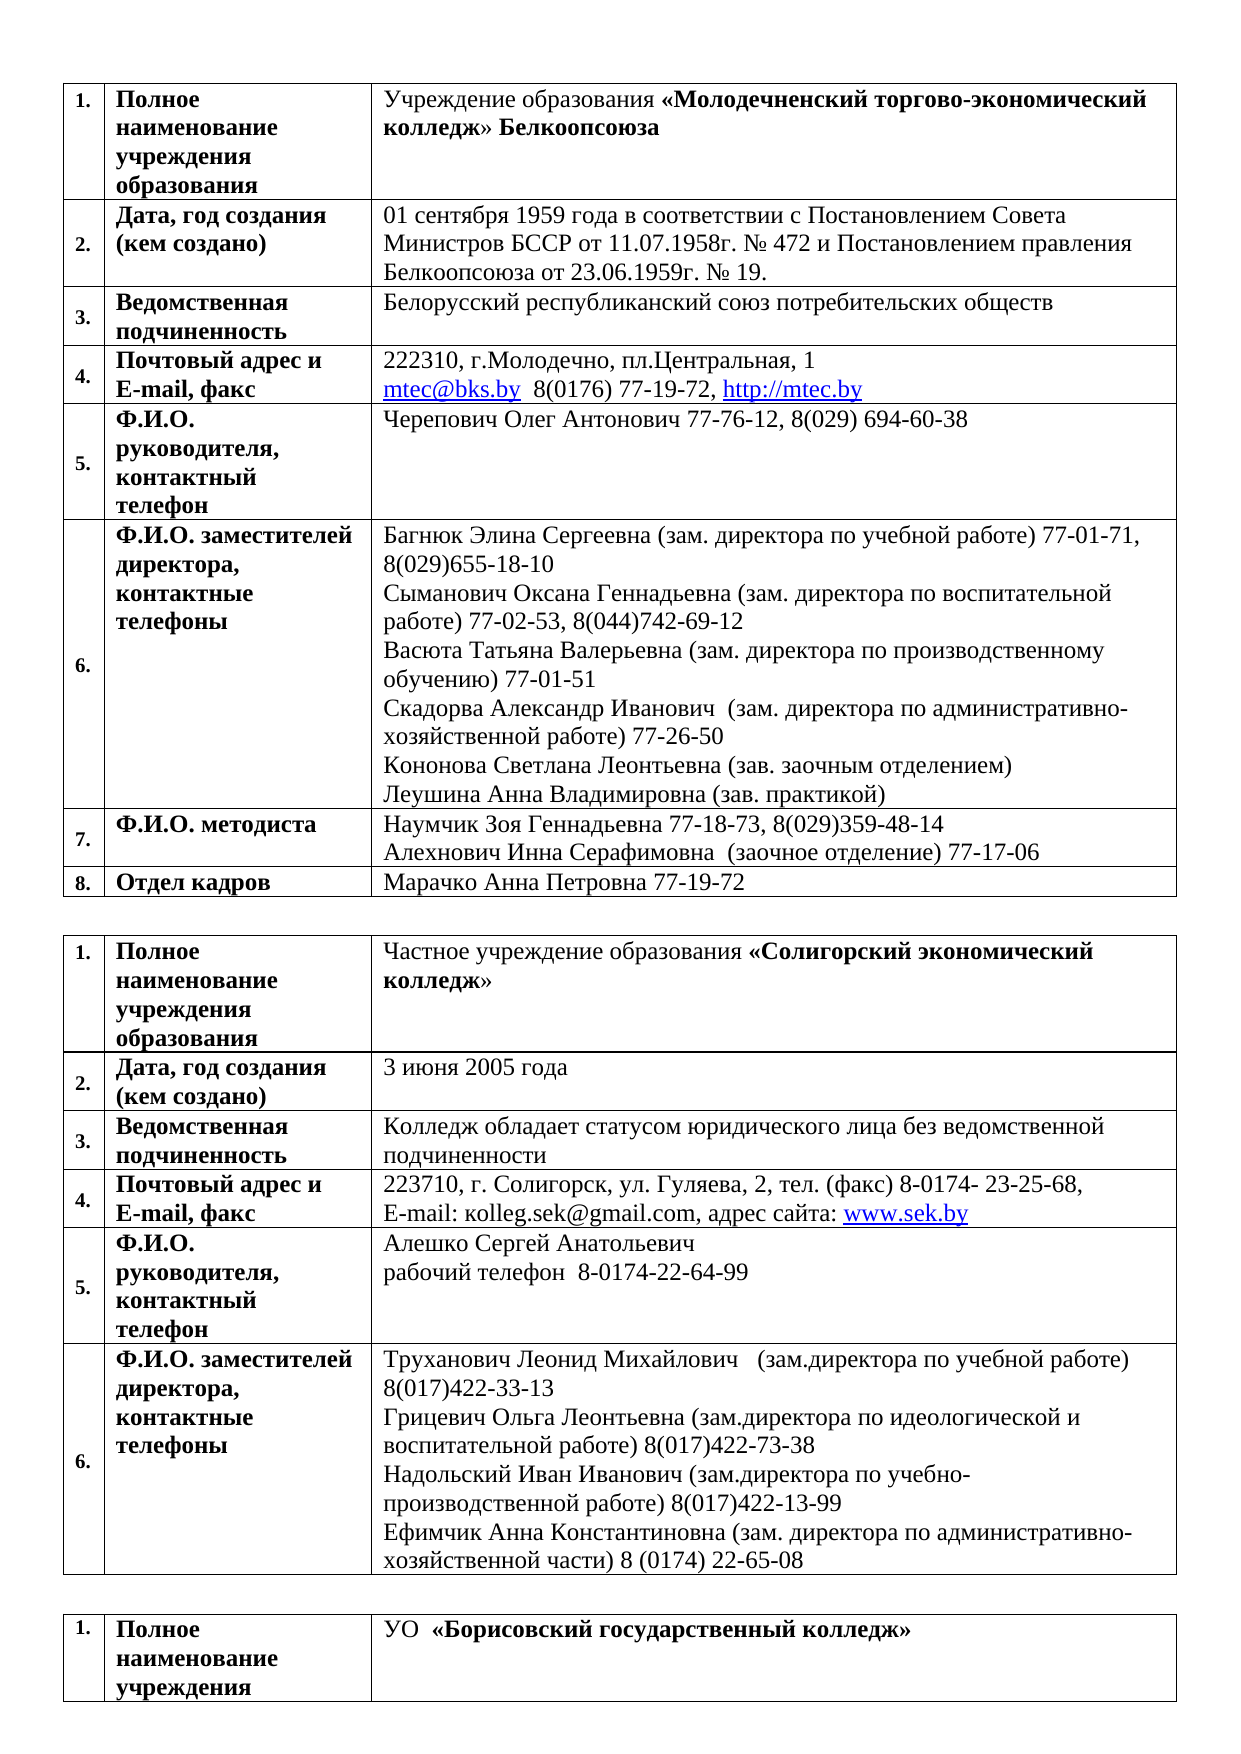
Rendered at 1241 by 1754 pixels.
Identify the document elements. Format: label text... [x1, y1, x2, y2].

table_cell [64, 404, 104, 519]
table_cell Ведомственная подчиненность [105, 287, 371, 344]
table_cell [64, 520, 104, 808]
table_cell Марачко Анна Петровна 77-19-72 [372, 867, 1176, 896]
table_cell [64, 1228, 104, 1343]
table_cell Колледж обладает статусом юридического лица без ведомственной подчиненности [372, 1111, 1176, 1168]
table_cell [64, 1170, 104, 1227]
table_cell Черепович Олег Антонович 77-76-12, 8(029) 694-60-38 [372, 404, 1176, 519]
table_header Частное учреждение образования «Солигорский экономический колледж» [372, 936, 1176, 1051]
table_cell Дата, год создания (кем создано) [105, 1053, 371, 1110]
table_cell Багнюк Элина Сергеевна (зам. директора по учебной работе) 77-01-71, 8(029)655-18-10 Сыманович Оксана Геннадьевна (зам. директора по воспитательной работе) 77-02-53, 8(044)742-69-12 Васюта Татьяна Валерьевна (зам. директора по производственному обучению) 77-01-51 Скадорва Александр Иванович (зам. директора по административно-хозяйственной работе) 77-26-50 Кононова Светлана Леонтьевна (зав. заочным отделением) Леушина Анна Владимировна (зав. практикой) [372, 520, 1176, 808]
table_cell [64, 809, 104, 866]
table_cell [64, 1053, 104, 1110]
table_header [64, 936, 104, 1051]
table_cell Наумчик Зоя Геннадьевна 77-18-73, 8(029)359-48-14 Алехнович Инна Серафимовна (заочное отделение) 77-17-06 [372, 809, 1176, 866]
table_cell Ф.И.О. руководителя, контактный телефон [105, 404, 371, 519]
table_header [372, 1615, 1176, 1701]
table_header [105, 1615, 371, 1701]
table_cell Ф.И.О. заместителей директора, контактные телефоны [105, 520, 371, 808]
table_cell Алешко Сергей Анатольевич рабочий телефон 8-0174-22-64-99 [372, 1228, 1176, 1343]
table_cell [64, 1111, 104, 1168]
table_cell Труханович Леонид Михайлович (зам.директора по учебной работе) 8(017)422-33-13 Грицевич Ольга Леонтьевна (зам.директора по идеологической и воспитательной работе) 8(017)422-73-38 Надольский Иван Иванович (зам.директора по учебно-производственной работе) 8(017)422-13-99 Ефимчик Анна Константиновна (зам. директора по административно-хозяйственной части) 8 (0174) 22-65-08 [372, 1344, 1176, 1574]
table_cell [64, 1344, 104, 1574]
table_header 1. [64, 1615, 104, 1701]
table_header [64, 84, 104, 199]
table_cell Ф.И.О. руководителя, контактный телефон [105, 1228, 371, 1343]
table_cell 222310, г.Молодечно, пл.Центральная, 1 mteс@bks.by 8(0176) 77-19-72, http://mtec.by [372, 346, 1176, 403]
table_cell Ф.И.О. методиста [105, 809, 371, 866]
table_cell 3 июня 2005 года [372, 1053, 1176, 1110]
table_cell 01 сентября 1959 года в соответствии с Постановлением Совета Министров БССР от 11.07.1958г. № 472 и Постановлением правления Белкоопсоюза от 23.06.1959г. № 19. [372, 200, 1176, 286]
table_cell [64, 346, 104, 403]
table_header Учреждение образования «Молодечненский торгово-экономический колледж» Белкоопсоюза [372, 84, 1176, 199]
table_header Полное наименование учреждения образования [105, 936, 371, 1051]
table_cell Белорусский республиканский союз потребительских обществ [372, 287, 1176, 344]
table_cell Почтовый адрес и E-mail, факс [105, 346, 371, 403]
table_cell Ф.И.О. заместителей директора, контактные телефоны [105, 1344, 371, 1574]
table_header Полное наименование учреждения образования [105, 84, 371, 199]
table_cell Ведомственная подчиненность [105, 1111, 371, 1168]
table_cell [64, 867, 104, 896]
table_cell Отдел кадров [105, 867, 371, 896]
table_cell [64, 200, 104, 286]
table_cell [64, 287, 104, 344]
table_cell Дата, год создания (кем создано) [105, 200, 371, 286]
table_cell 223710, г. Солигорск, ул. Гуляева, 2, тел. (факс) 8-0174- 23-25-68, E-mail: кolleg.sek@gmail.com, адрес сайта: www.sek.by [372, 1170, 1176, 1227]
table_cell Почтовый адрес и E-mail, факс [105, 1170, 371, 1227]
